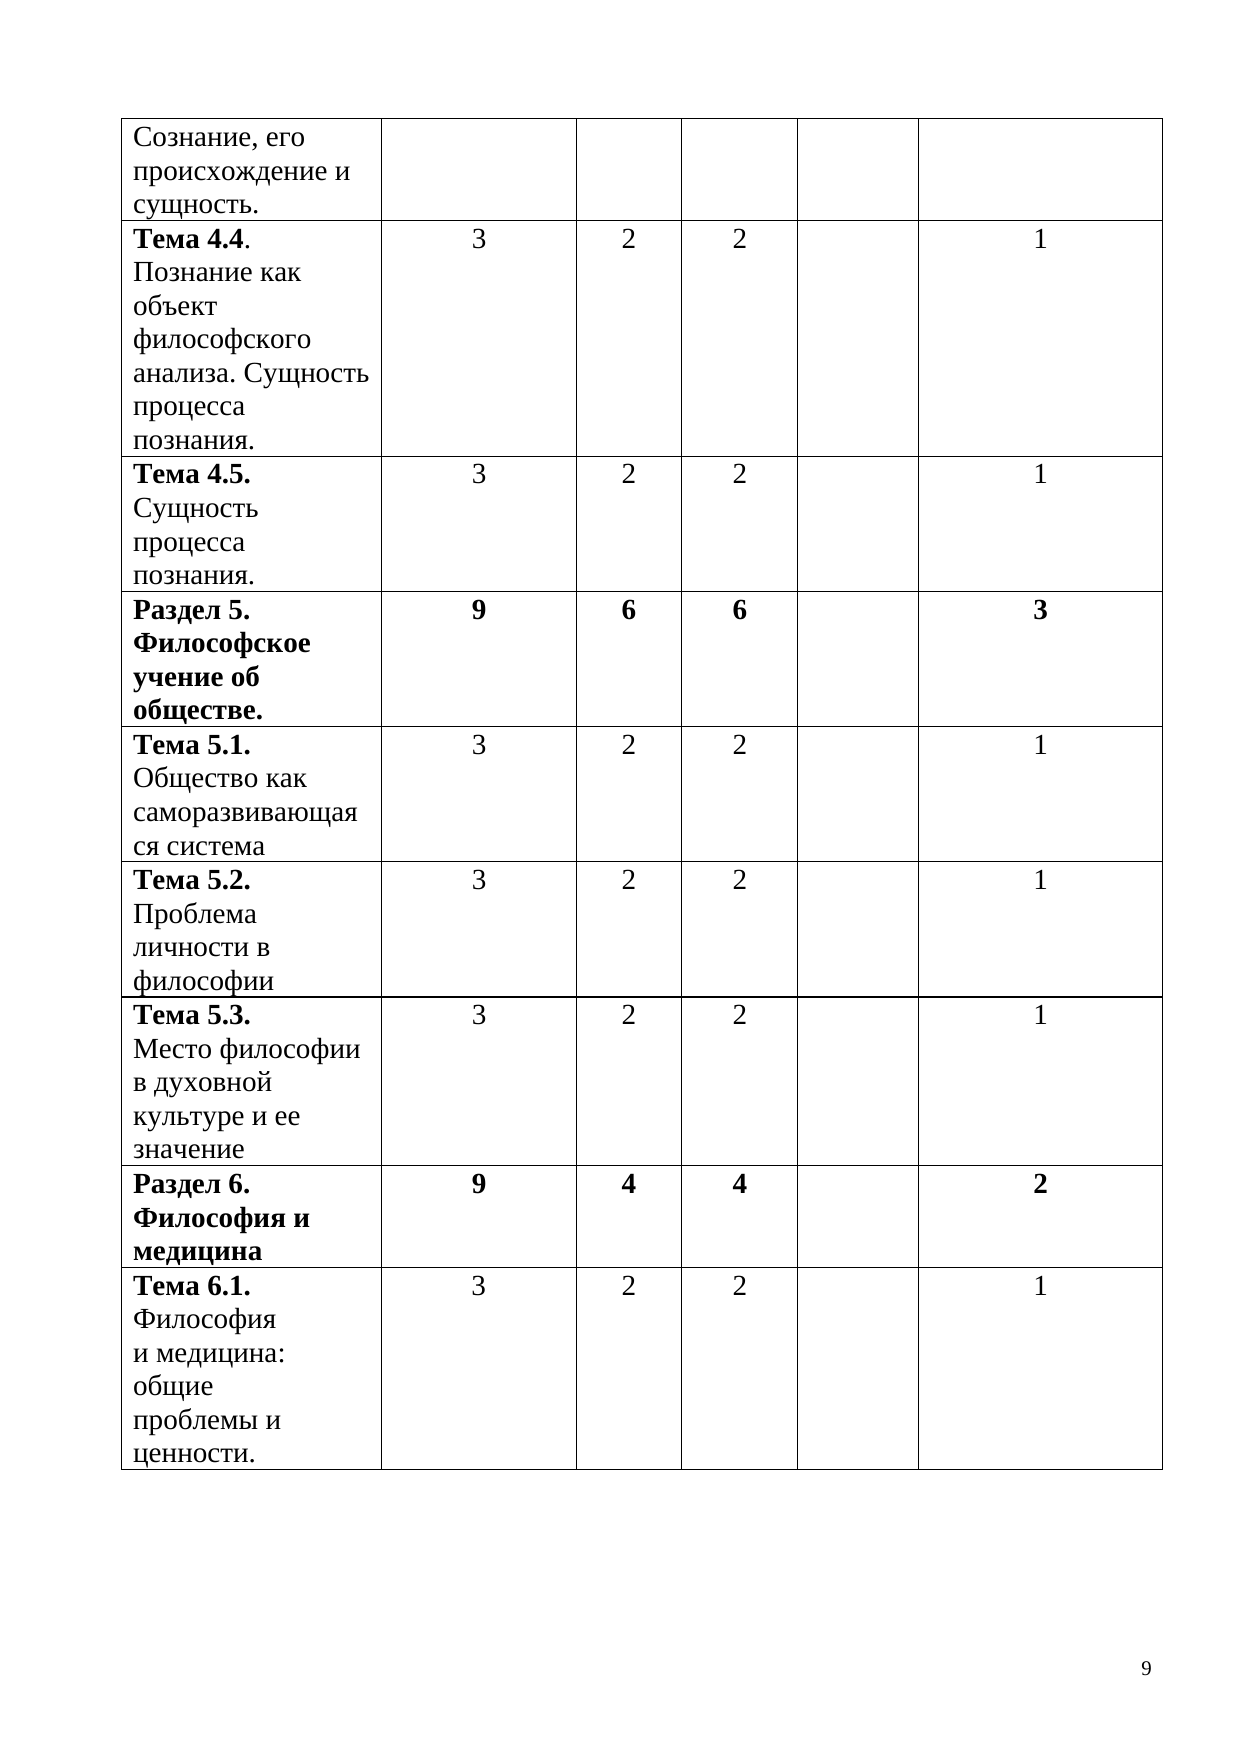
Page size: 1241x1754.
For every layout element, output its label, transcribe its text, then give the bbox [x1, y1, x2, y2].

table_cell [798, 1268, 918, 1469]
table_cell 2 [682, 119, 797, 220]
table_cell Раздел 6. Философия и медицина [122, 1166, 381, 1267]
table_cell 3 [382, 727, 576, 861]
table_cell 9 [382, 592, 576, 726]
table_cell 3 [382, 1268, 576, 1469]
table_cell 2 [577, 221, 681, 456]
table_cell 2 [682, 1268, 797, 1469]
table_cell 2 [577, 457, 681, 591]
table_cell [798, 998, 918, 1165]
table_cell Раздел 5. Философское учение об обществе. [122, 592, 381, 726]
table_cell [798, 119, 918, 220]
table_cell 3 [919, 592, 1162, 726]
table_cell Тема 6.1. Философия и медицина: общие проблемы и ценности. [122, 1268, 381, 1469]
table_cell 2 [682, 998, 797, 1165]
table_cell 2 [577, 862, 681, 996]
table_cell Тема 5.3. Место философии в духовной культуре и ее значение [122, 998, 381, 1165]
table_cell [122, 119, 381, 220]
table_cell Тема 4.4. Познание как объект философского анализа. Сущность процесса познания. [122, 221, 381, 456]
table_cell 2 [682, 862, 797, 996]
table_cell 2 [682, 727, 797, 861]
table_cell 3 [382, 457, 576, 591]
table_cell 4 [682, 1166, 797, 1267]
table_cell 2 [919, 1166, 1162, 1267]
table_cell 1 [919, 998, 1162, 1165]
table_cell 3 [382, 862, 576, 996]
table_cell [798, 727, 918, 861]
table_cell 9 [382, 1166, 576, 1267]
table_cell 2 [682, 221, 797, 456]
table_cell 1 [919, 221, 1162, 456]
table_cell 4 [577, 1166, 681, 1267]
table_cell 2 [682, 457, 797, 591]
table_cell 1 [919, 457, 1162, 591]
table_cell 3 [382, 221, 576, 456]
table_cell 2 [577, 998, 681, 1165]
table_cell [798, 592, 918, 726]
table_cell 1 [919, 119, 1162, 220]
table_cell 1 [919, 1268, 1162, 1469]
table_cell Тема 4.5. Сущность процесса познания. [122, 457, 381, 591]
table_cell 1 [919, 862, 1162, 996]
table_cell Тема 5.1. Общество как саморазвивающаяся система [122, 727, 381, 861]
table_cell 2 [577, 119, 681, 220]
table_cell 3 [382, 998, 576, 1165]
table_cell 6 [682, 592, 797, 726]
table_cell 6 [577, 592, 681, 726]
table_cell 2 [577, 727, 681, 861]
table_cell [798, 862, 918, 996]
table_cell [798, 221, 918, 456]
table_cell 1 [919, 727, 1162, 861]
table_cell 2 [577, 1268, 681, 1469]
table_cell [798, 1166, 918, 1267]
table_cell [798, 457, 918, 591]
table_cell Тема 5.2. Проблема личности в философии [122, 862, 381, 996]
table_cell 3 [382, 119, 576, 220]
